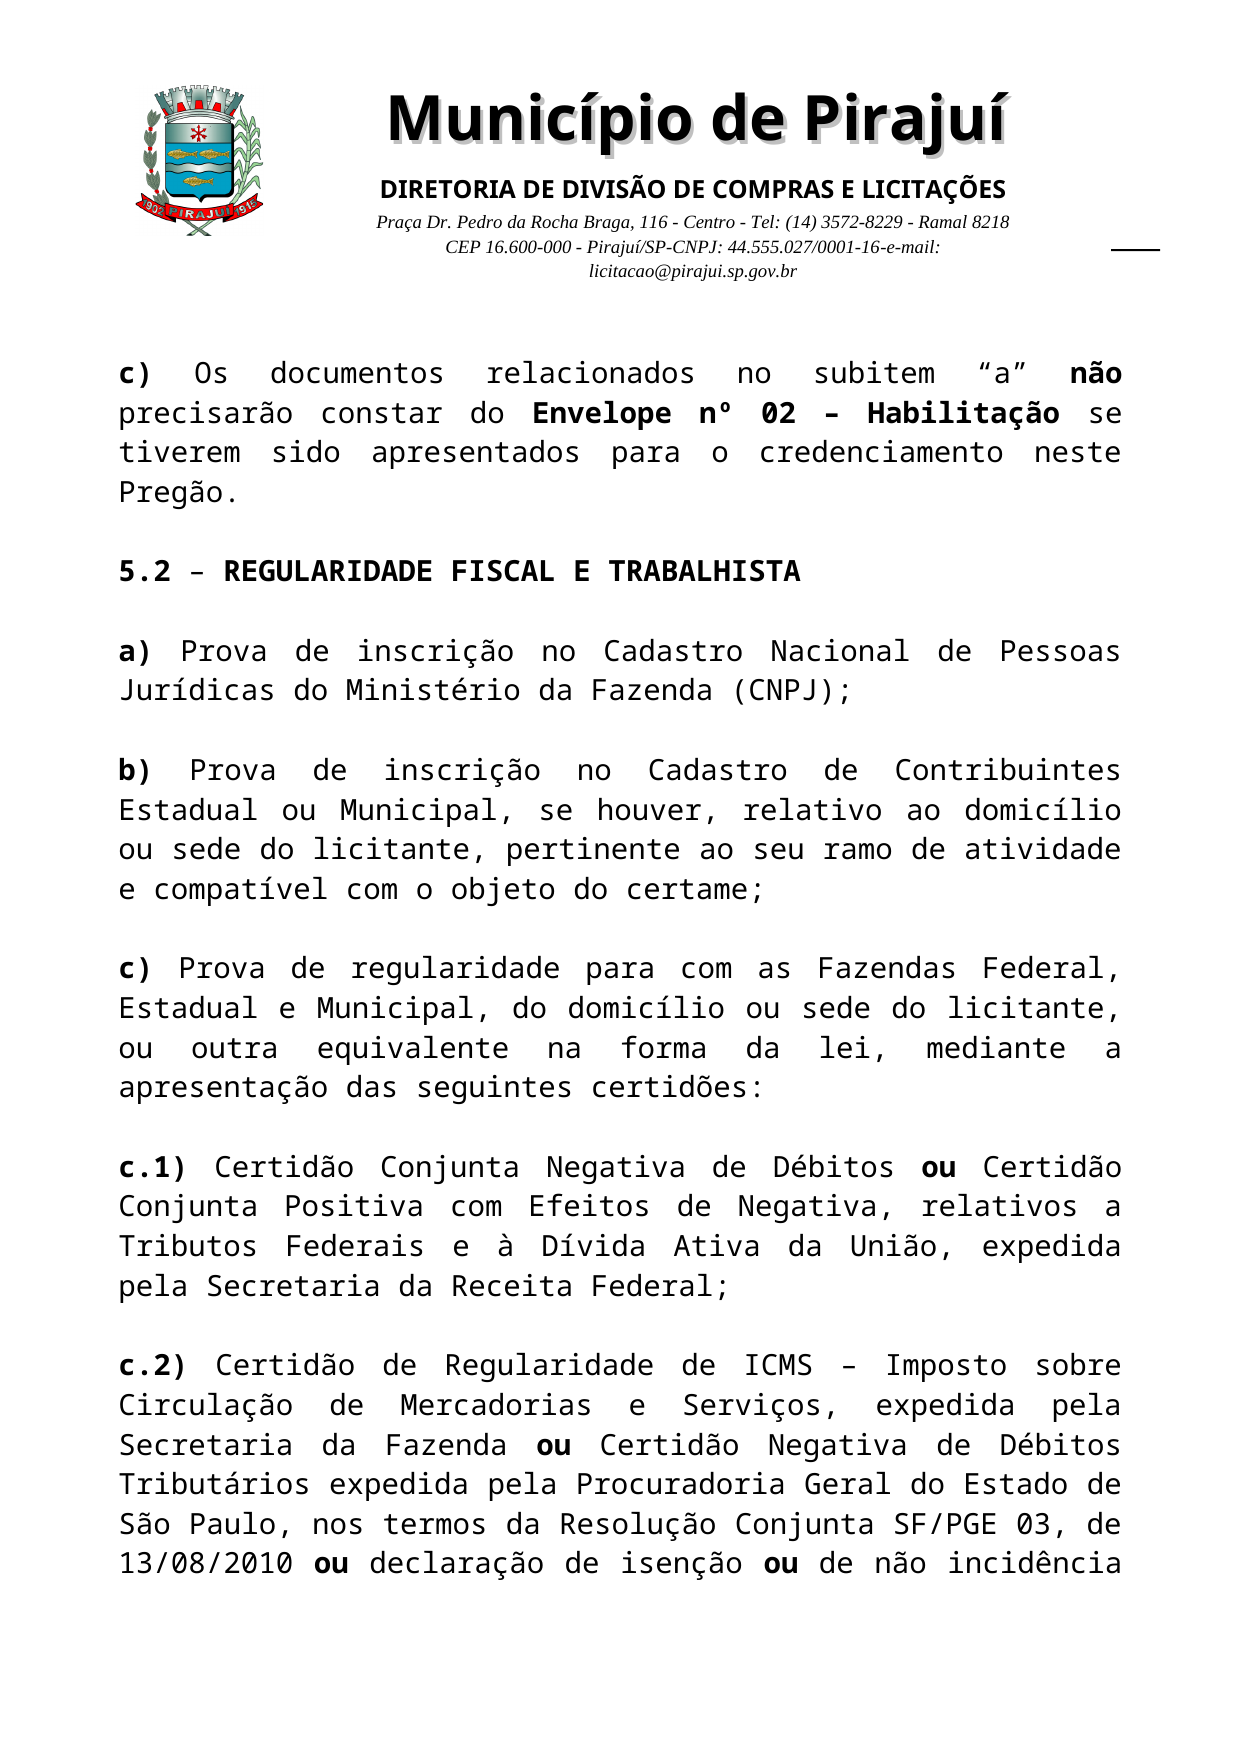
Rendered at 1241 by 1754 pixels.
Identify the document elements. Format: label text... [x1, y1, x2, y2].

text c.1) Certidão Conjunta Negativa de Débitos ou Certidão Conjunta Positiva com Efeitos de Negativa, relativos a Tributos Federais e à Dívida Ativa da União, expedida pela Secretaria da Receita Federal; [118, 1146, 1122, 1305]
text 5.2 – REGULARIDADE FISCAL E TRABALHISTA [118, 551, 1122, 590]
text b) Prova de inscrição no Cadastro de Contribuintes Estadual ou Municipal, se houver, relativo ao domicílio ou sede do licitante, pertinente ao seu ramo de atividade e compatível com o objeto do certame; [118, 749, 1122, 908]
picture [135, 85, 264, 236]
text c) Os documentos relacionados no subitem “a” não precisarão constar do Envelope nº 02 – Habilitação se tiverem sido apresentados para o credenciamento neste Pregão. [118, 352, 1122, 511]
text c) Prova de regularidade para com as Fazendas Federal, Estadual e Municipal, do domicílio ou sede do licitante, ou outra equivalente na forma da lei, mediante a apresentação das seguintes certidões: [118, 947, 1122, 1106]
text a) Prova de inscrição no Cadastro Nacional de Pessoas Jurídicas do Ministério da Fazenda (CNPJ); [118, 630, 1122, 709]
